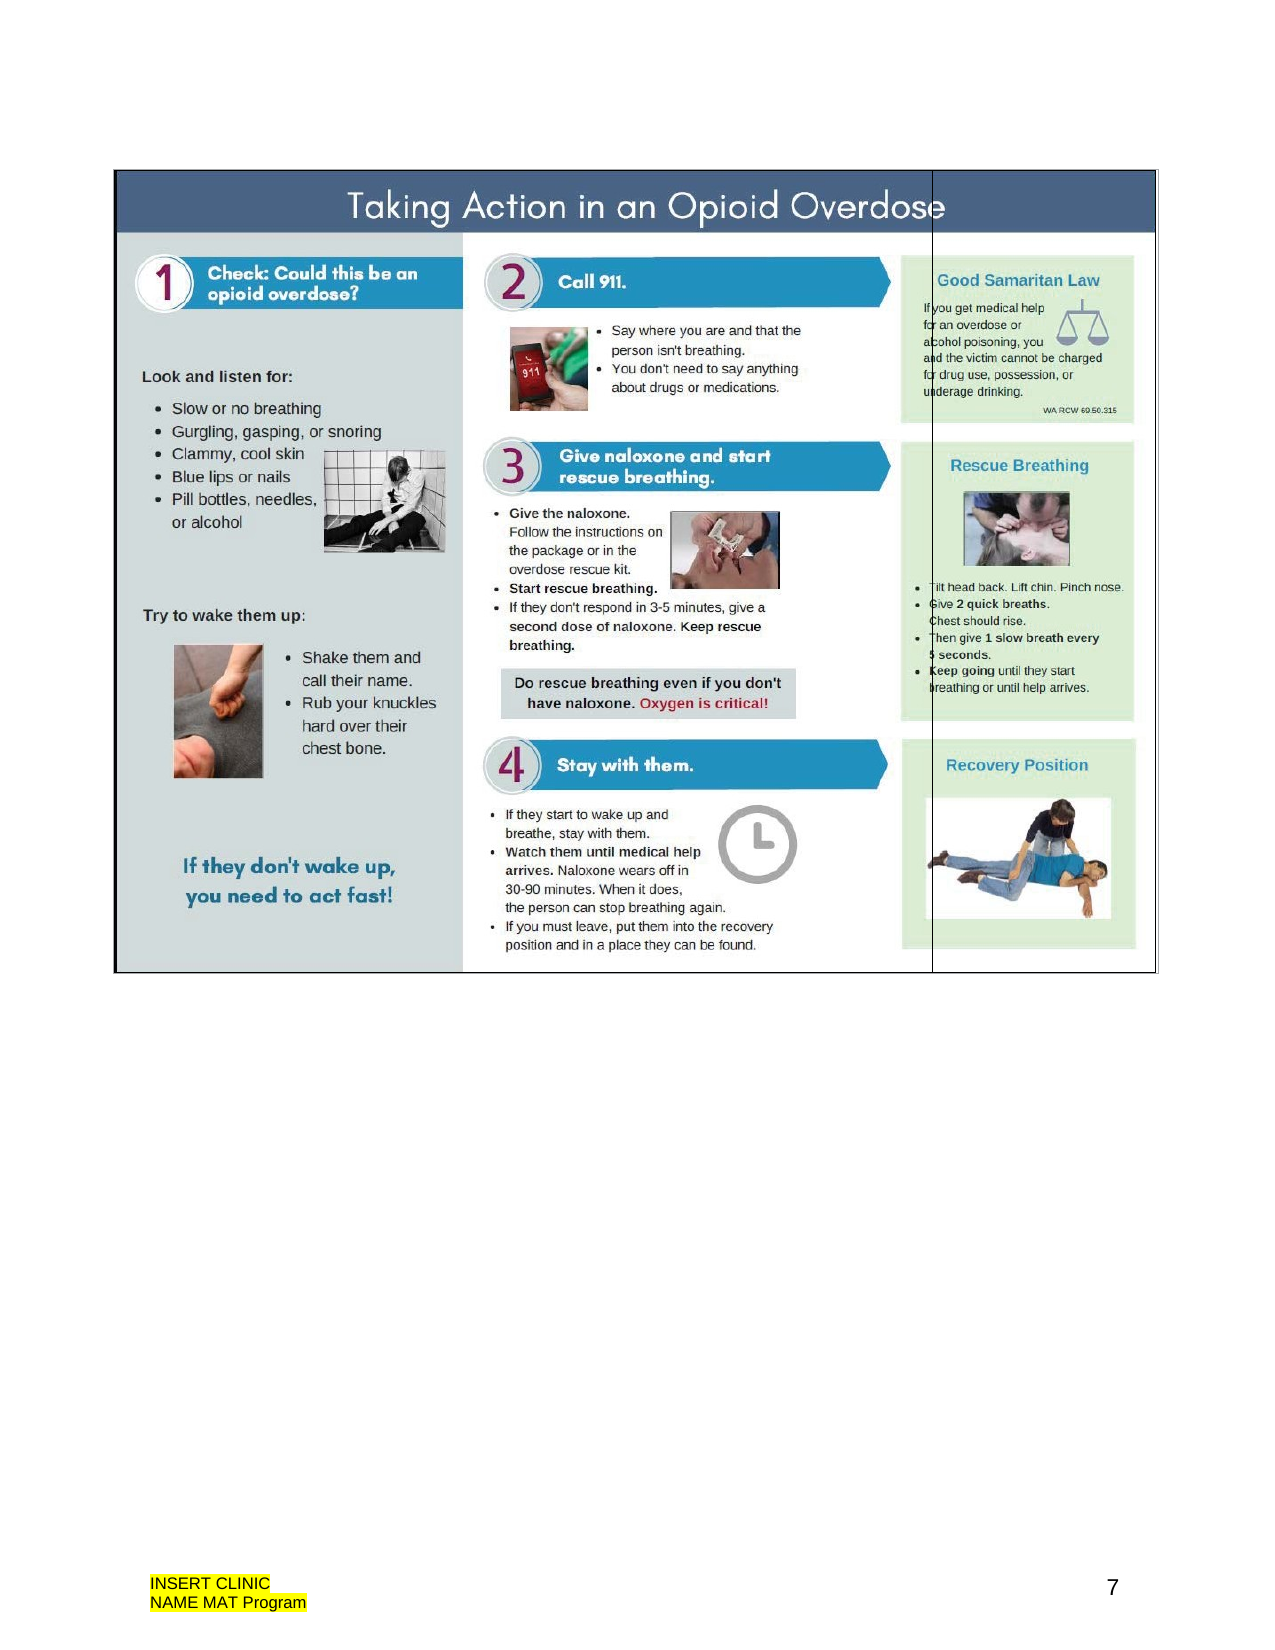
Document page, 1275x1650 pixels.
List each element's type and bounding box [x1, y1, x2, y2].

picture [115, 171, 932, 972]
picture [933, 171, 1155, 972]
